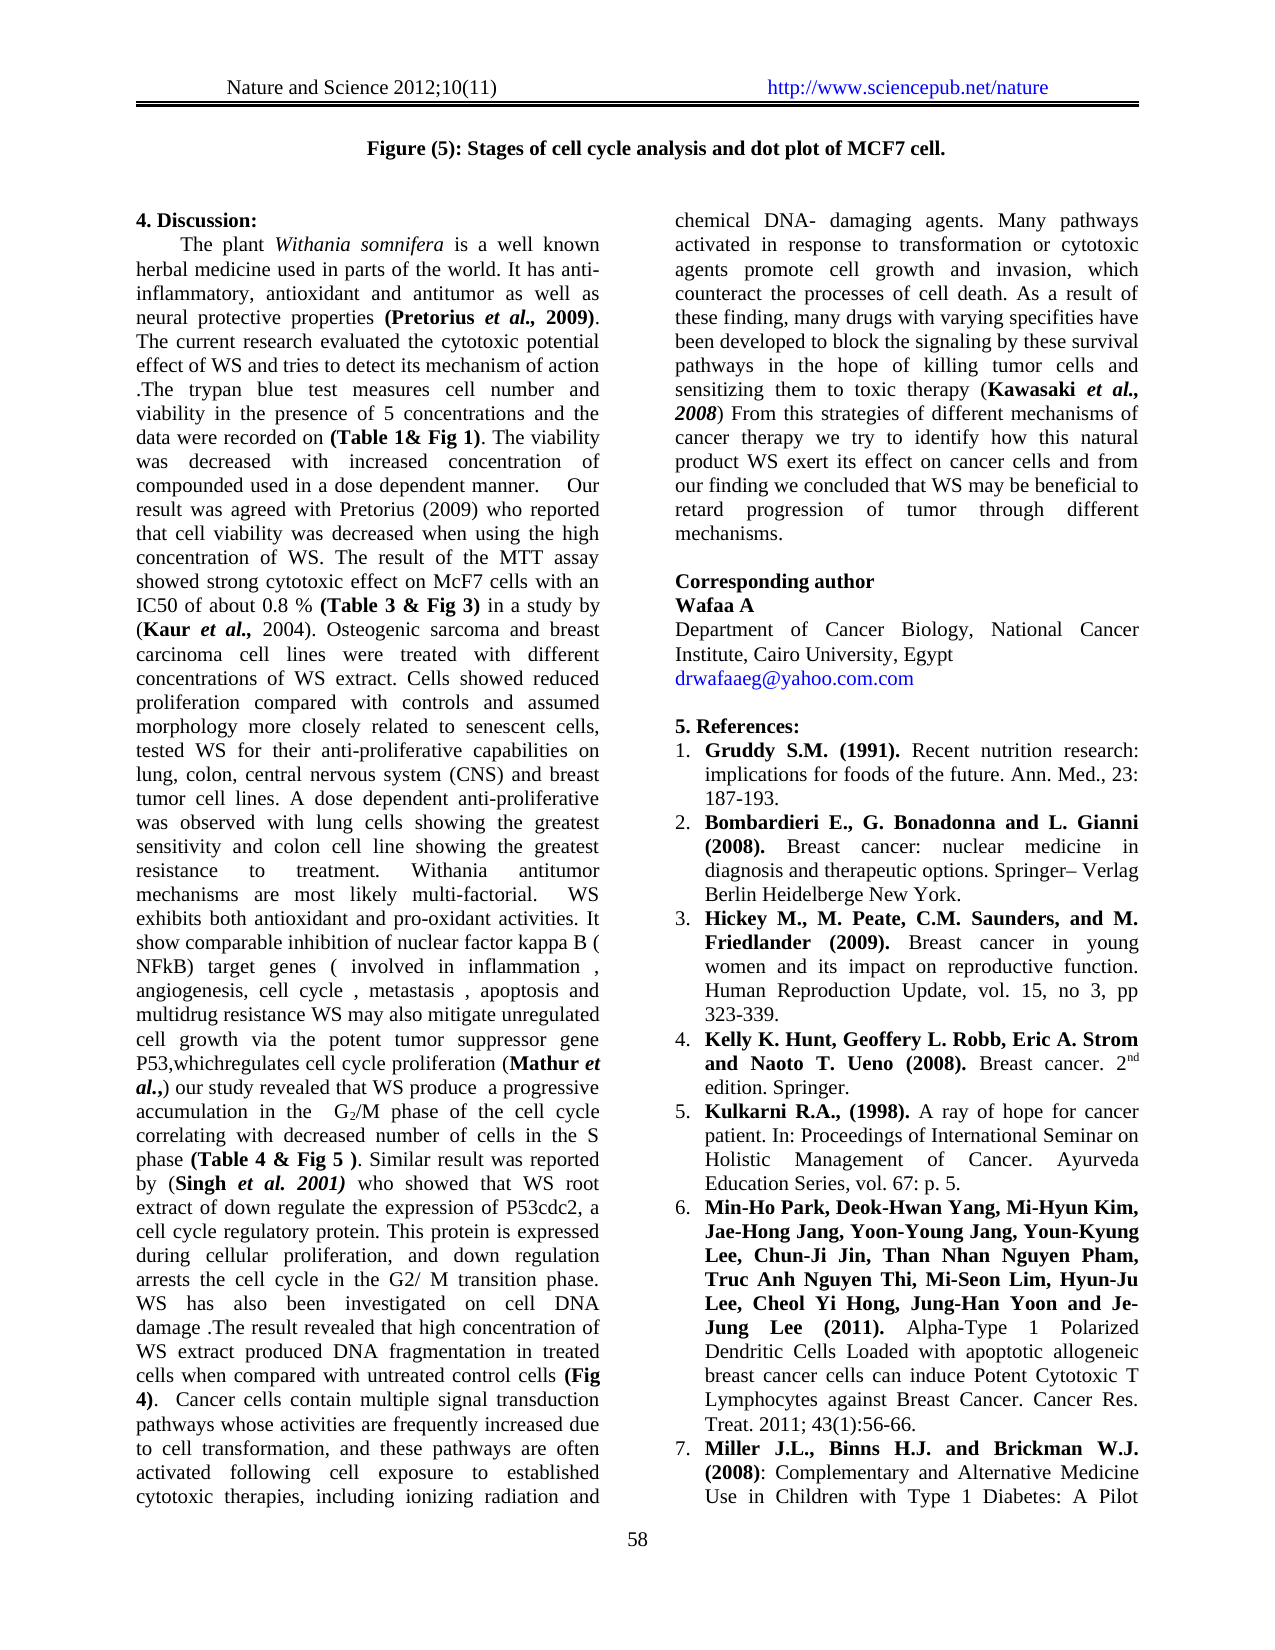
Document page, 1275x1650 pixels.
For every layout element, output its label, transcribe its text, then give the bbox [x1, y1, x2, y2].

text The plant Withania somnifera is a well known herbal medicine used in parts of the world. It has anti-inflammatory, antioxidant and antitumor as well as neural protective properties (Pretorius et al., 2009). The current research evaluated the cytotoxic potential effect of WS and tries to detect its mechanism of action .The trypan blue test measures cell number and viability in the presence of 5 concentrations and the data were recorded on (Table 1& Fig 1). The viability was decreased with increased concentration of compounded used in a dose dependent manner. Our result was agreed with Pretorius (2009) who reported that cell viability was decreased when using the high concentration of WS. The result of the MTT assay showed strong cytotoxic effect on McF7 cells with an IC50 of about 0.8 % (Table 3 & Fig 3) in a study by (Kaur et al., 2004). Osteogenic sarcoma and breast carcinoma cell lines were treated with different concentrations of WS extract. Cells showed reduced proliferation compared with controls and assumed morphology more closely related to senescent cells, tested WS for their anti-proliferative capabilities on lung, colon, central nervous system (CNS) and breast tumor cell lines. A dose dependent anti-proliferative was observed with lung cells showing the greatest sensitivity and colon cell line showing the greatest resistance to treatment. Withania antitumor mechanisms are most likely multi-factorial. WS exhibits both antioxidant and pro-oxidant activities. It show comparable inhibition of nuclear factor kappa B ( NFkB) target genes ( involved in inflammation , angiogenesis, cell cycle , metastasis , apoptosis and multidrug resistance WS may also mitigate unregulated cell growth via the potent tumor suppressor gene P53,whichregulates cell cycle proliferation (Mathur et al.,) our study revealed that WS produce a progressive accumulation in the G2/M phase of the cell cycle correlating with decreased number of cells in the S phase (Table 4 & Fig 5 ). Similar result was reported by (Singh et al. 2001) who showed that WS root extract of down regulate the expression of P53cdc2, a cell cycle regulatory protein. This protein is expressed during cellular proliferation, and down regulation arrests the cell cycle in the G2/ M transition phase. WS has also been investigated on cell DNA damage .The result revealed that high concentration of WS extract produced DNA fragmentation in treated cells when compared with untreated control cells (Fig 4). Cancer cells contain multiple signal transduction pathways whose activities are frequently increased due to cell transformation, and these pathways are often activated following cell exposure to established cytotoxic therapies, including ionizing radiation and chemical DNA- damaging agents. Many pathways activated in response to transformation or cytotoxic agents promote cell growth and invasion, which counteract the processes of cell death. As a result of these finding, many drugs with varying specifities have been developed to block the signaling by these survival pathways in the hope of killing tumor cells and sensitizing them to toxic therapy (Kawasaki et al., 2008) From this strategies of different mechanisms of cancer therapy we try to identify how this natural product WS exert its effect on cancer cells and from our finding we concluded that WS may be beneficial to retard progression of tumor through different mechanisms. [136, 232, 600, 1508]
text Corresponding author [675, 569, 1139, 593]
list Min-Ho Park, Deok-Hwan Yang, Mi-Hyun Kim, Jae-Hong Jang, Yoon-Young Jang, Youn-Kyung Lee, Chun-Ji Jin, Than Nhan Nguyen Pham, Truc Anh Nguyen Thi, Mi-Seon Lim, Hyun-Ju Lee, Cheol Yi Hong, Jung-Han Yoon and Je-Jung Lee (2011). Alpha-Type 1 Polarized Dendritic Cells Loaded with apoptotic allogeneic breast cancer cells can induce Potent Cytotoxic T Lymphocytes against Breast Cancer. Cancer Res. Treat. 2011; 43(1):56-66. [675, 1195, 1139, 1436]
list Bombardieri E., G. Bonadonna and L. Gianni (2008). Breast cancer: nuclear medicine in diagnosis and therapeutic options. Springer– Verlag Berlin Heidelberge New York. [675, 810, 1139, 906]
list Gruddy S.M. (1991). Recent nutrition research: implications for foods of the future. Ann. Med., 23: 187-193. [675, 738, 1139, 810]
text drwafaaeg@yahoo.com.com [675, 666, 1139, 689]
text 5. References: [675, 714, 1139, 738]
list Kulkarni R.A., (1998). A ray of hope for cancer patient. In: Proceedings of International Seminar on Holistic Management of Cancer. Ayurveda Education Series, vol. 67: p. 5. [675, 1099, 1139, 1195]
list Kelly K. Hunt, Geoffery L. Robb, Eric A. Strom and Naoto T. Ueno (2008). Breast cancer. 2nd edition. Springer. [675, 1026, 1139, 1099]
text Figure (5): Stages of cell cycle analysis and dot plot of MCF7 cell. [173, 136, 1139, 160]
text 4. Discussion: [136, 208, 600, 232]
text Wafaa A [675, 593, 1139, 617]
list Hickey M., M. Peate, C.M. Saunders, and M. Friedlander (2009). Breast cancer in young women and its impact on reproductive function. Human Reproduction Update, vol. 15, no 3, pp 323-339. [675, 906, 1139, 1026]
text Department of Cancer Biology, National Cancer Institute, Cairo University, Egypt [675, 617, 1139, 666]
